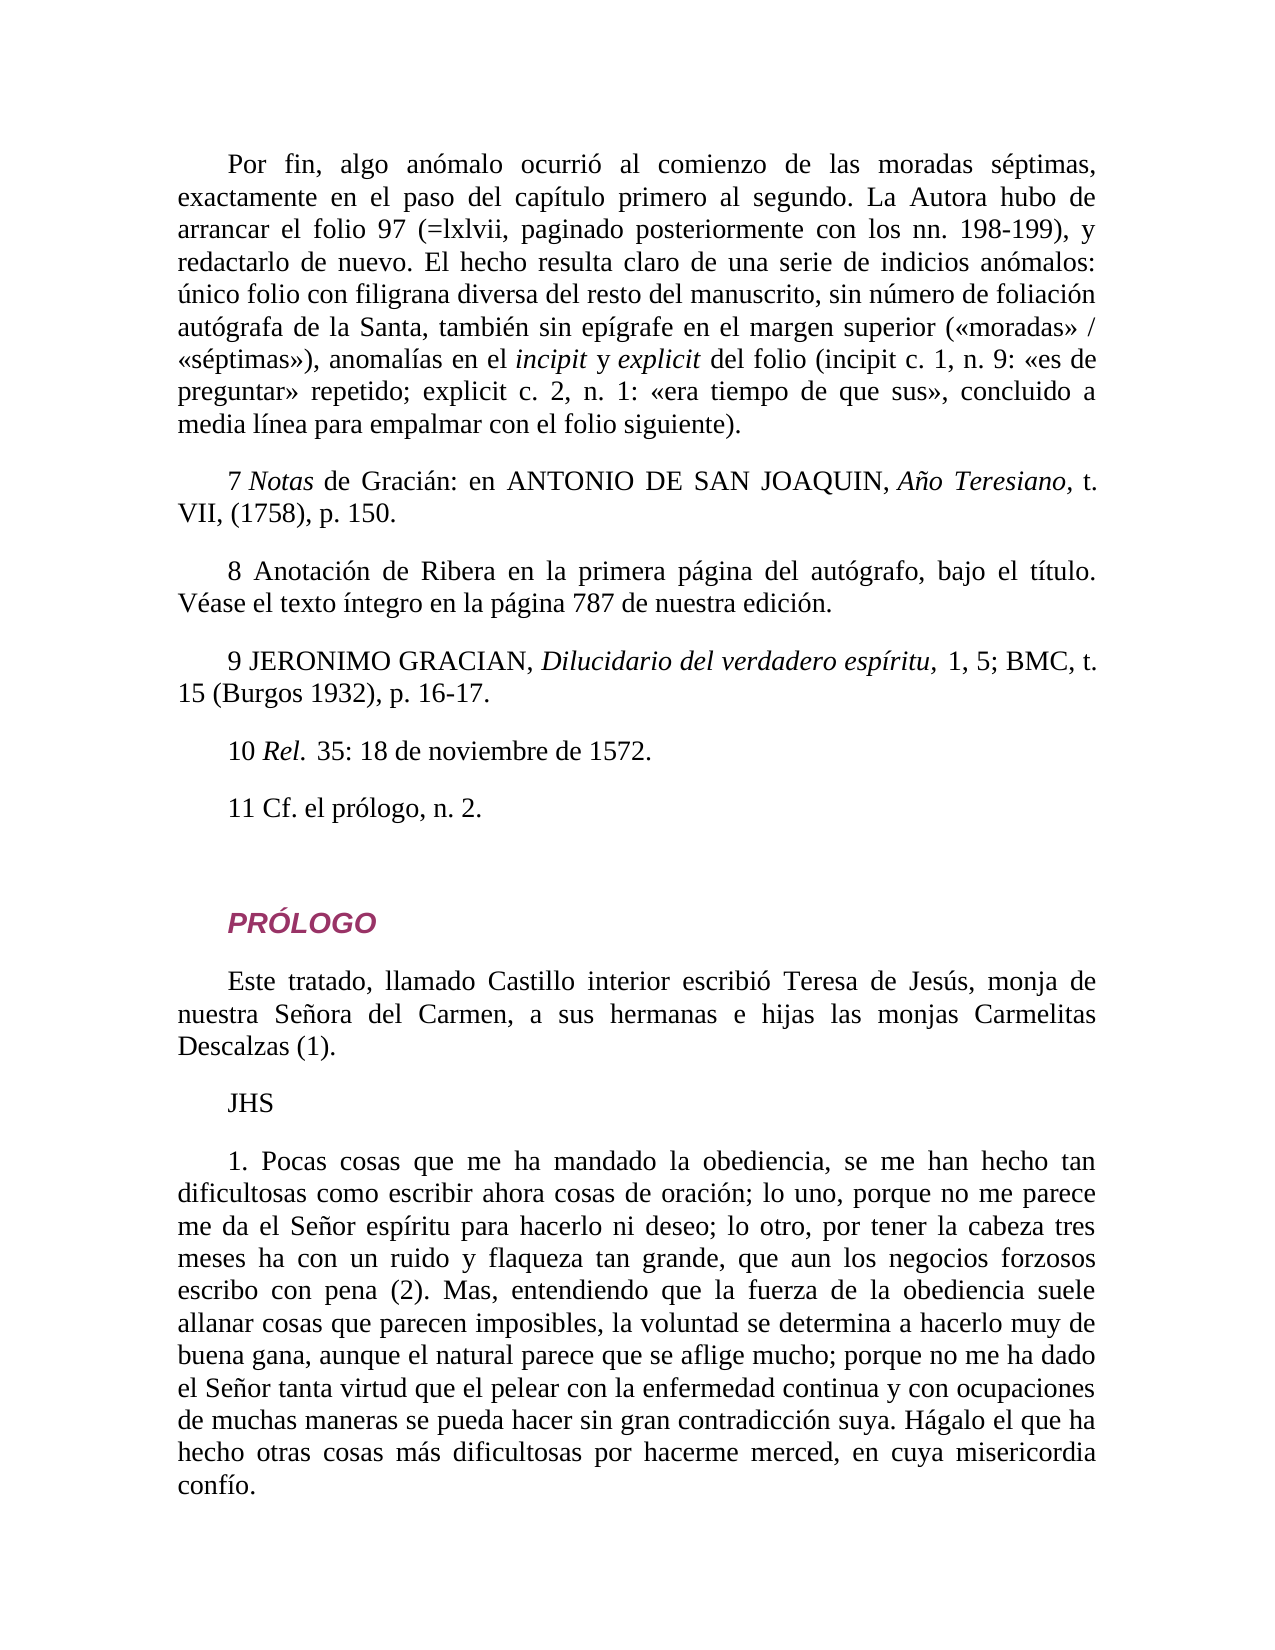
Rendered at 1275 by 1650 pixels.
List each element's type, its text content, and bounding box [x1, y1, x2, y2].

text PRÓLOGO [177, 906, 1098, 939]
text 8 Anotación de Ribera en la primera página del autógrafo, bajo el título. Véase el texto íntegro en la página 787 de nuestra edición. [177, 554, 1098, 619]
text 1. Pocas cosas que me ha mandado la obediencia, se me han hecho tan dificultosas como escribir ahora cosas de oración; lo uno, porque no me parece me da el Señor espíritu para hacerlo ni deseo; lo otro, por tener la cabeza tres meses ha con un ruido y flaqueza tan grande, que aun los negocios forzosos escribo con pena (2). Mas, entendiendo que la fuerza de la obediencia suele allanar cosas que parecen imposibles, la voluntad se determina a hacerlo muy de buena gana, aunque el natural parece que se aflige mucho; porque no me ha dado el Señor tanta virtud que el pelear con la enfermedad continua y con ocupaciones de muchas maneras se pueda hacer sin gran contradicción suya. Hágalo el que ha hecho otras cosas más dificultosas por hacerme merced, en cuya misericordia confío. [177, 1144, 1098, 1500]
text Este tratado, llamado Castillo interior escribió Teresa de Jesús, monja de nuestra Señora del Carmen, a sus hermanas e hijas las monjas Carmelitas Descalzas (1). [177, 964, 1098, 1061]
text Por fin, algo anómalo ocurrió al comienzo de las moradas séptimas, exactamente en el paso del capítulo primero al segundo. La Autora hubo de arrancar el folio 97 (=lxlvii, paginado posteriormente con los nn. 198-199), y redactarlo de nuevo. El hecho resulta claro de una serie de indicios anómalos: único folio con filigrana diversa del resto del manuscrito, sin número de foliación autógrafa de la Santa, también sin epígrafe en el margen superior («moradas» / «séptimas»), anomalías en el incipit y explicit del folio (incipit c. 1, n. 9: «es de preguntar» repetido; explicit c. 2, n. 1: «era tiempo de que sus», concluido a media línea para empalmar con el folio siguiente). [177, 148, 1098, 439]
text 7 Notas de Gracián: en ANTONIO DE SAN JOAQUIN, Año Teresiano, t. VII, (1758), p. 150. [177, 464, 1098, 529]
text 9 JERONIMO GRACIAN, Dilucidario del verdadero espíritu, 1, 5; BMC, t. 15 (Burgos 1932), p. 16-17. [177, 644, 1098, 708]
text 11 Cf. el prólogo, n. 2. [177, 791, 1098, 823]
text 10 Rel. 35: 18 de noviembre de 1572. [177, 733, 1098, 766]
text JHS [177, 1086, 1098, 1119]
